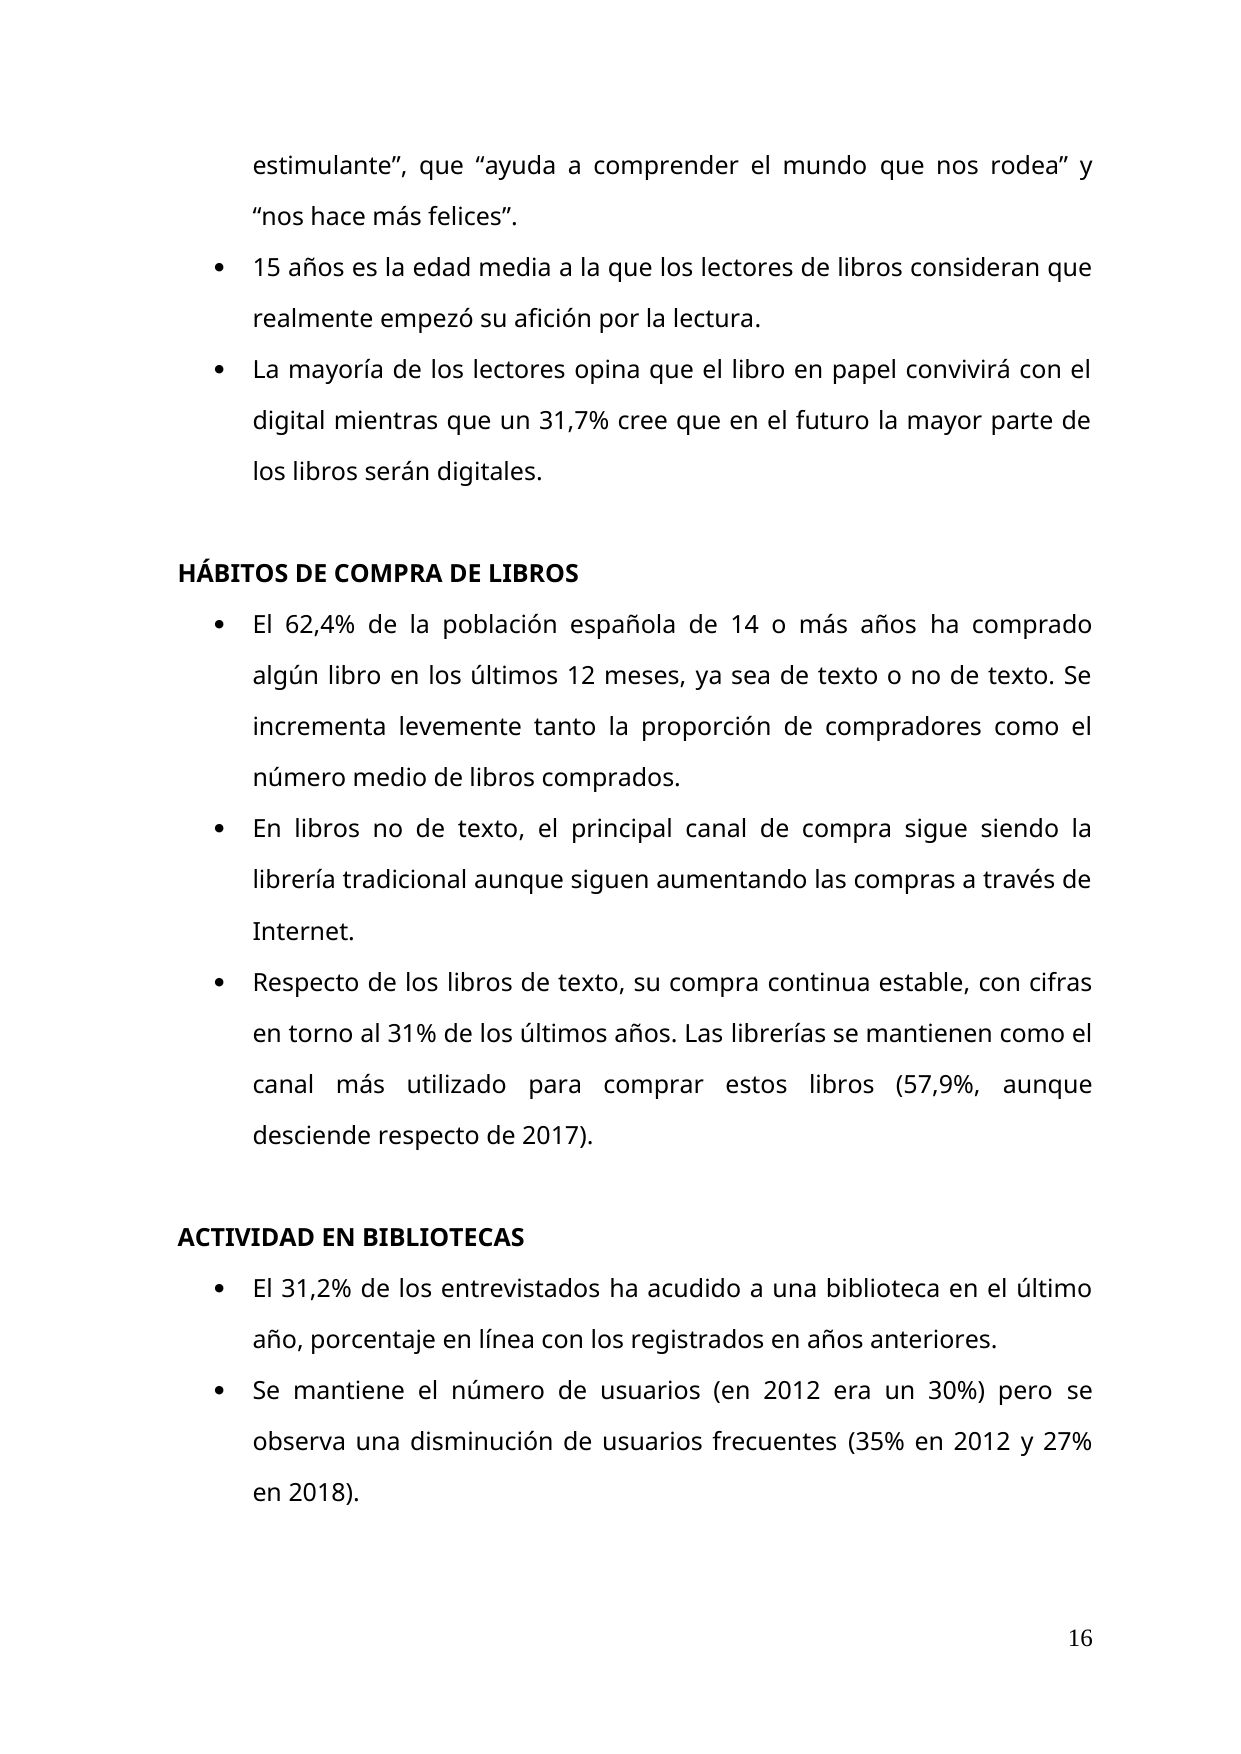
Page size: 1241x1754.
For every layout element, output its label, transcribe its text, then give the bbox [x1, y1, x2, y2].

text HÁBITOS DE COMPRA DE LIBROS [177, 556, 1092, 590]
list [215, 148, 1092, 233]
list Se mantiene el número de usuarios (en 2012 era un 30%) pero se observa una disminución de usuarios frecuentes (35% en 2012 y 27% en 2018). [215, 1373, 1092, 1509]
list En libros no de texto, el principal canal de compra sigue siendo la librería tradicional aunque siguen aumentando las compras a través de Internet. [215, 811, 1092, 947]
text ACTIVIDAD EN BIBLIOTECAS [177, 1219, 1092, 1253]
list El 31,2% de los entrevistados ha acudido a una biblioteca en el último año, porcentaje en línea con los registrados en años anteriores. [215, 1271, 1092, 1356]
list La mayoría de los lectores opina que el libro en papel convivirá con el digital mientras que un 31,7% cree que en el futuro la mayor parte de los libros serán digitales. [215, 352, 1092, 488]
list 15 años es la edad media a la que los lectores de libros consideran que realmente empezó su afición por la lectura. [215, 250, 1092, 335]
list Respecto de los libros de texto, su compra continua estable, con cifras en torno al 31% de los últimos años. Las librerías se mantienen como el canal más utilizado para comprar estos libros (57,9%, aunque desciende respecto de 2017). [215, 964, 1092, 1151]
list El 62,4% de la población española de 14 o más años ha comprado algún libro en los últimos 12 meses, ya sea de texto o no de texto. Se incrementa levemente tanto la proporción de compradores como el número medio de libros comprados. [215, 607, 1092, 794]
